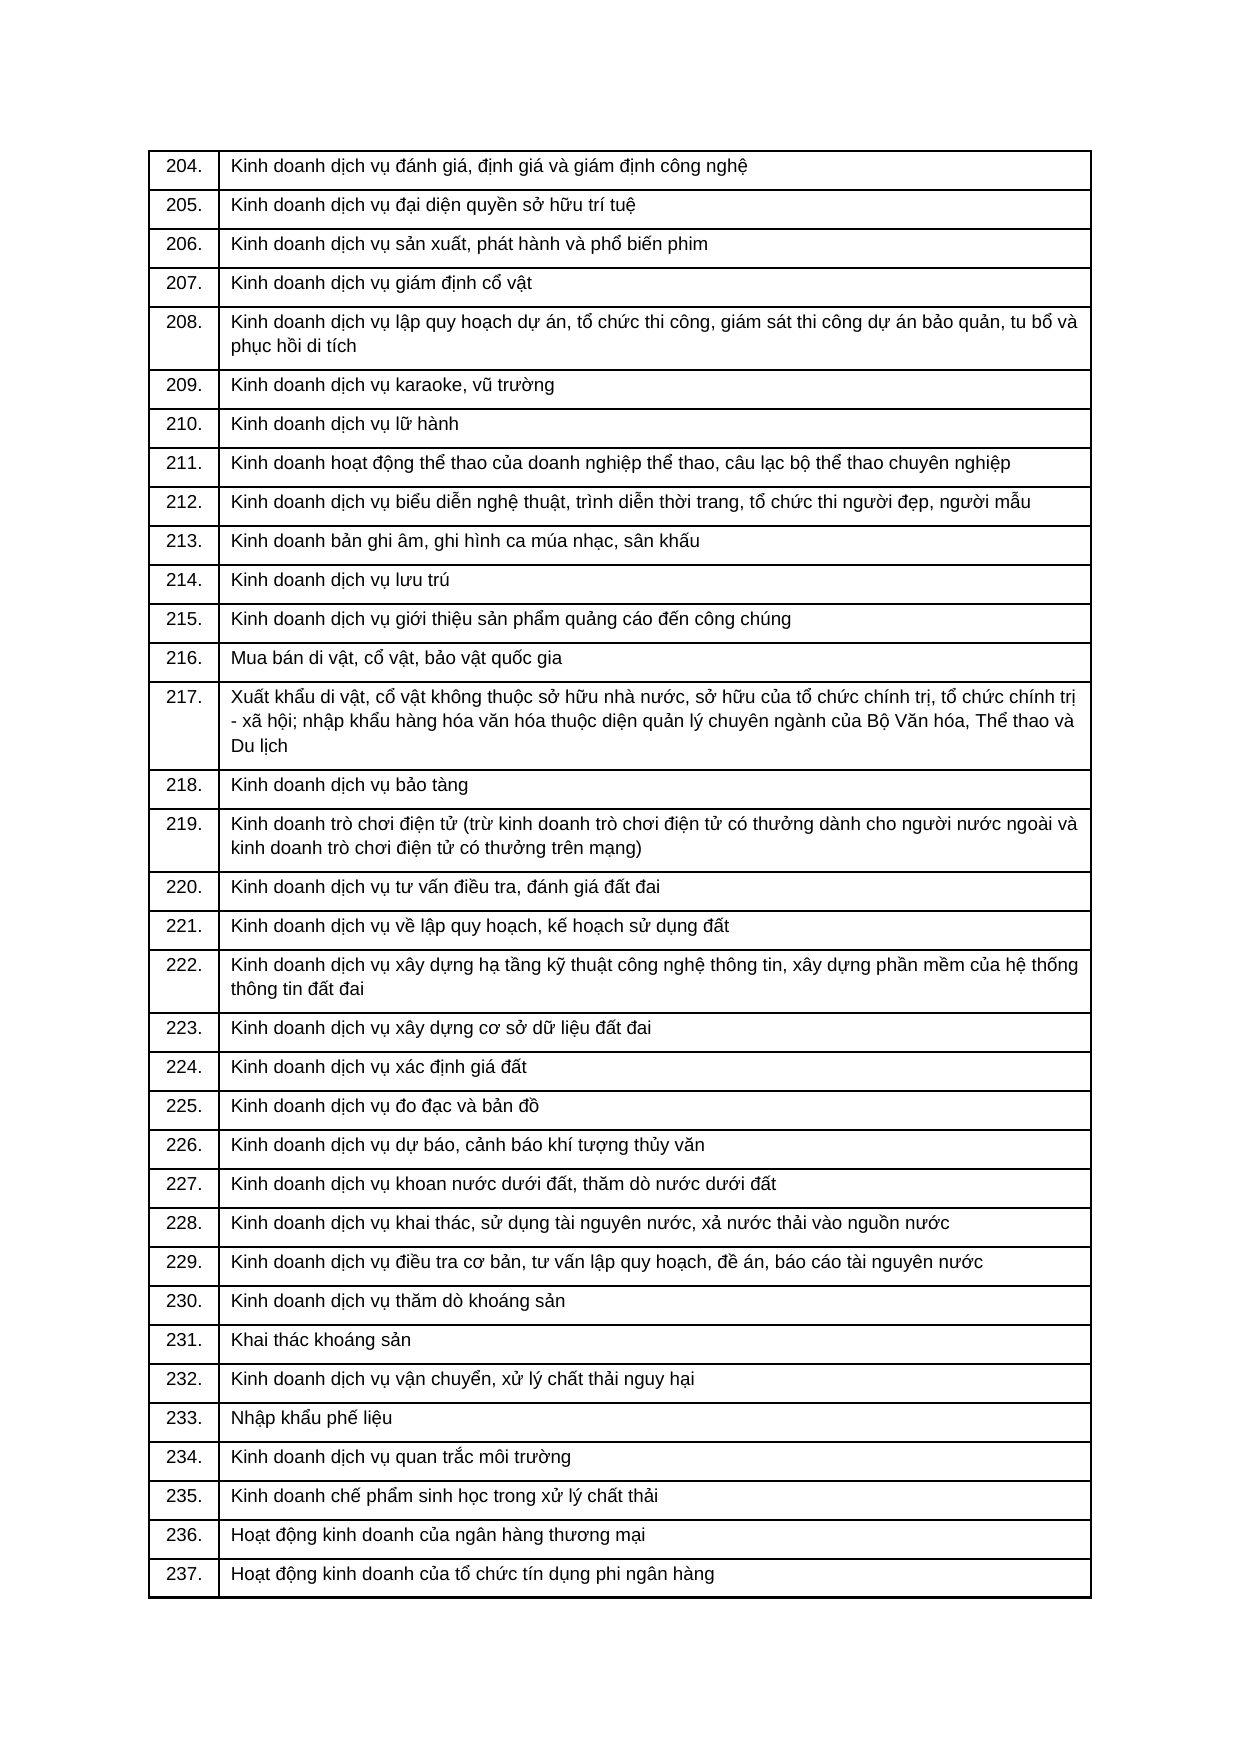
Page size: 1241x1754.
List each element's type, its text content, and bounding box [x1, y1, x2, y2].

table_cell Kinh doanh trò chơi điện tử (trừ kinh doanh trò chơi điện tử có thưởng dành cho người nước ngoài và kinh doanh trò chơi điện tử có thưởng trên mạng) [220, 810, 1090, 871]
table_cell 232. [150, 1365, 218, 1402]
table_cell Kinh doanh dịch vụ biểu diễn nghệ thuật, trình diễn thời trang, tổ chức thi người đẹp, người mẫu [220, 488, 1090, 525]
table_cell 212. [150, 488, 218, 525]
table_cell Mua bán di vật, cổ vật, bảo vật quốc gia [220, 644, 1090, 681]
table_cell Kinh doanh dịch vụ khai thác, sử dụng tài nguyên nước, xả nước thải vào nguồn nước [220, 1209, 1090, 1246]
table_cell 224. [150, 1053, 218, 1090]
table_cell Hoạt động kinh doanh của tổ chức tín dụng phi ngân hàng [220, 1560, 1090, 1596]
table_cell 217. [150, 683, 218, 768]
table_cell Xuất khẩu di vật, cổ vật không thuộc sở hữu nhà nước, sở hữu của tổ chức chính trị, tổ chức chính trị - xã hội; nhập khẩu hàng hóa văn hóa thuộc diện quản lý chuyên ngành của Bộ Văn hóa, Thể thao và Du lịch [220, 683, 1090, 768]
table_cell 210. [150, 410, 218, 447]
table_cell 220. [150, 873, 218, 910]
table_cell 208. [150, 308, 218, 369]
table_cell 222. [150, 951, 218, 1012]
table_cell 233. [150, 1404, 218, 1441]
table_cell Kinh doanh dịch vụ xây dựng cơ sở dữ liệu đất đai [220, 1014, 1090, 1051]
table_cell Kinh doanh dịch vụ thăm dò khoáng sản [220, 1287, 1090, 1324]
table_cell Kinh doanh dịch vụ bảo tàng [220, 771, 1090, 807]
table_cell Kinh doanh dịch vụ sản xuất, phát hành và phổ biến phim [220, 230, 1090, 267]
table_cell 225. [150, 1092, 218, 1129]
table_cell 226. [150, 1131, 218, 1168]
table_cell Kinh doanh dịch vụ đánh giá, định giá và giám định công nghệ [220, 152, 1090, 189]
table_cell 205. [150, 191, 218, 228]
table_cell 218. [150, 771, 218, 807]
table_cell 235. [150, 1482, 218, 1518]
table_cell 206. [150, 230, 218, 267]
table_cell 215. [150, 605, 218, 642]
table_cell Hoạt động kinh doanh của ngân hàng thương mại [220, 1521, 1090, 1557]
table_cell Kinh doanh dịch vụ giới thiệu sản phẩm quảng cáo đến công chúng [220, 605, 1090, 642]
table_cell 207. [150, 269, 218, 306]
table_cell 216. [150, 644, 218, 681]
table_cell 223. [150, 1014, 218, 1051]
table_cell Kinh doanh dịch vụ vận chuyển, xử lý chất thải nguy hại [220, 1365, 1090, 1402]
table_cell Kinh doanh dịch vụ karaoke, vũ trường [220, 371, 1090, 408]
table_cell 227. [150, 1170, 218, 1207]
table_cell Kinh doanh dịch vụ khoan nước dưới đất, thăm dò nước dưới đất [220, 1170, 1090, 1207]
table_cell Kinh doanh dịch vụ dự báo, cảnh báo khí tượng thủy văn [220, 1131, 1090, 1168]
table_cell Kinh doanh dịch vụ xác định giá đất [220, 1053, 1090, 1090]
table_cell 219. [150, 810, 218, 871]
table_cell Kinh doanh dịch vụ lưu trú [220, 566, 1090, 603]
table_cell 230. [150, 1287, 218, 1324]
table_cell Kinh doanh dịch vụ về lập quy hoạch, kế hoạch sử dụng đất [220, 912, 1090, 949]
table_cell Kinh doanh dịch vụ đo đạc và bản đồ [220, 1092, 1090, 1129]
table_cell Kinh doanh dịch vụ giám định cổ vật [220, 269, 1090, 306]
table_cell Kinh doanh dịch vụ tư vấn điều tra, đánh giá đất đai [220, 873, 1090, 910]
table_cell Khai thác khoáng sản [220, 1326, 1090, 1363]
table_cell 231. [150, 1326, 218, 1363]
table_cell Kinh doanh hoạt động thể thao của doanh nghiệp thể thao, câu lạc bộ thể thao chuyên nghiệp [220, 449, 1090, 486]
table_cell Kinh doanh dịch vụ lữ hành [220, 410, 1090, 447]
table_cell 204. [150, 152, 218, 189]
table_cell 214. [150, 566, 218, 603]
table_cell Nhập khẩu phế liệu [220, 1404, 1090, 1441]
table_cell Kinh doanh dịch vụ lập quy hoạch dự án, tổ chức thi công, giám sát thi công dự án bảo quản, tu bổ và phục hồi di tích [220, 308, 1090, 369]
table_cell 234. [150, 1443, 218, 1479]
table_cell Kinh doanh bản ghi âm, ghi hình ca múa nhạc, sân khấu [220, 527, 1090, 564]
table_cell 209. [150, 371, 218, 408]
table_cell 236. [150, 1521, 218, 1557]
table_cell 229. [150, 1248, 218, 1285]
table_cell 237. [150, 1560, 218, 1596]
table_cell 213. [150, 527, 218, 564]
table_cell Kinh doanh dịch vụ điều tra cơ bản, tư vấn lập quy hoạch, đề án, báo cáo tài nguyên nước [220, 1248, 1090, 1285]
table_cell 211. [150, 449, 218, 486]
table_cell 221. [150, 912, 218, 949]
table_cell Kinh doanh dịch vụ đại diện quyền sở hữu trí tuệ [220, 191, 1090, 228]
table_cell Kinh doanh dịch vụ quan trắc môi trường [220, 1443, 1090, 1479]
table_cell 228. [150, 1209, 218, 1246]
table_cell Kinh doanh chế phẩm sinh học trong xử lý chất thải [220, 1482, 1090, 1518]
table_cell Kinh doanh dịch vụ xây dựng hạ tầng kỹ thuật công nghệ thông tin, xây dựng phần mềm của hệ thống thông tin đất đai [220, 951, 1090, 1012]
